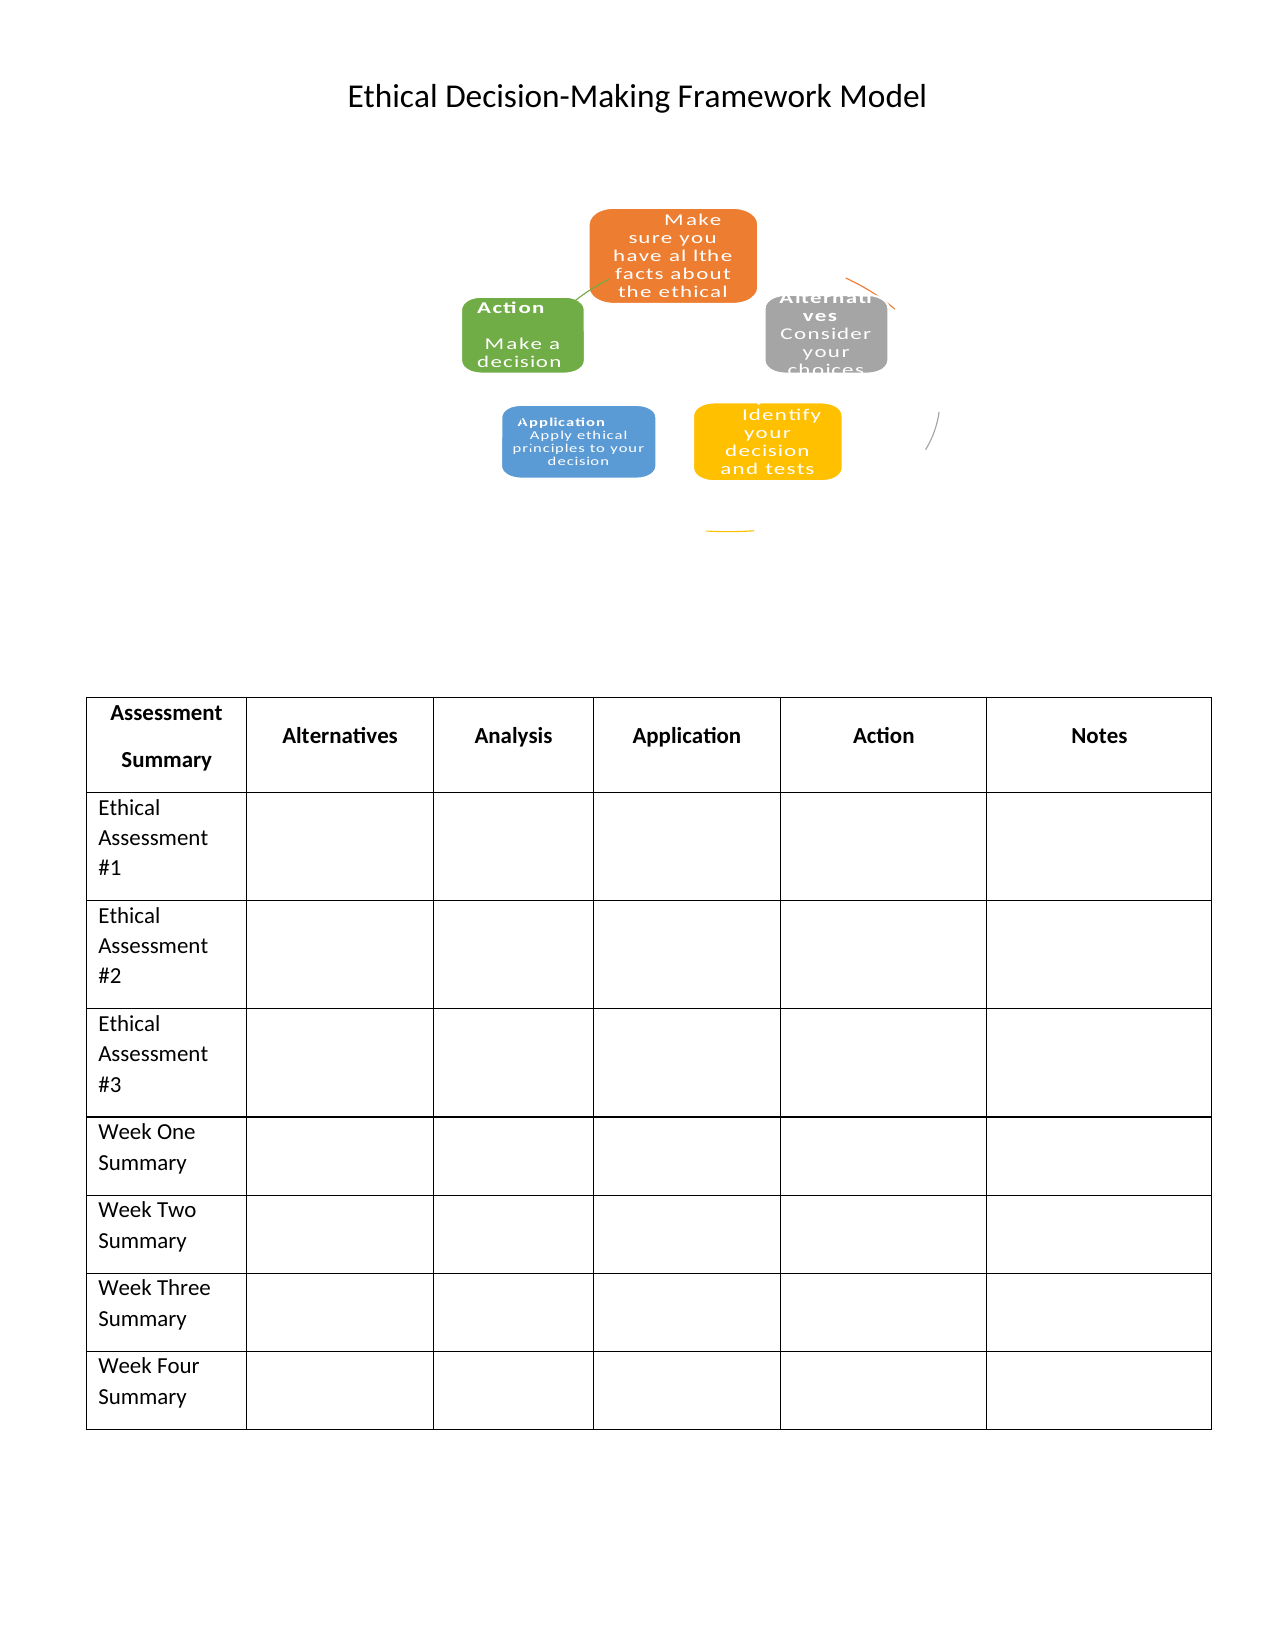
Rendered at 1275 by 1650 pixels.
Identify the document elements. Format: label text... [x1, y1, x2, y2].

table_cell [987, 793, 1211, 900]
table_header Assessment Summary [87, 698, 246, 792]
table_cell [987, 1196, 1211, 1272]
table_cell [781, 793, 986, 900]
table_cell [594, 793, 780, 900]
table_cell [594, 1118, 780, 1194]
table_cell Week Four Summary [87, 1352, 246, 1428]
table_cell Ethical Assessment #1 [87, 793, 246, 900]
table_header Analysis [434, 698, 593, 792]
table_cell [594, 1009, 780, 1116]
table_cell Ethical Assessment #2 [87, 901, 246, 1008]
table_header Notes [987, 698, 1211, 792]
table_cell [594, 1196, 780, 1272]
table_cell [594, 901, 780, 1008]
table_cell [247, 793, 433, 900]
table_cell [987, 1118, 1211, 1194]
table_cell [434, 1196, 593, 1272]
table_cell [434, 1352, 593, 1428]
table_cell [781, 1118, 986, 1194]
table_cell [987, 1352, 1211, 1428]
table_cell Week Two Summary [87, 1196, 246, 1272]
table_cell [987, 1274, 1211, 1351]
table_cell [247, 1274, 433, 1351]
table_cell [987, 901, 1211, 1008]
table_header Alternatives [247, 698, 433, 792]
table_header Application [594, 698, 780, 792]
table_cell [247, 1118, 433, 1194]
table_cell [247, 901, 433, 1008]
table_cell Week One Summary [87, 1118, 246, 1194]
table_cell [434, 901, 593, 1008]
table_cell [434, 793, 593, 900]
table_cell [987, 1009, 1211, 1116]
table_cell [781, 1196, 986, 1272]
table_cell [781, 901, 986, 1008]
table_cell [781, 1009, 986, 1116]
table_cell Week Three Summary [87, 1274, 246, 1351]
table_header Action [781, 698, 986, 792]
table_cell [247, 1009, 433, 1116]
table_cell Ethical Assessment #3 [87, 1009, 246, 1116]
table_cell [781, 1274, 986, 1351]
table_cell [434, 1118, 593, 1194]
table_cell [434, 1009, 593, 1116]
table_cell [594, 1274, 780, 1351]
table_cell [434, 1274, 593, 1351]
table_cell [594, 1352, 780, 1428]
table_cell [247, 1196, 433, 1272]
table_cell [781, 1352, 986, 1428]
table_cell [247, 1352, 433, 1428]
